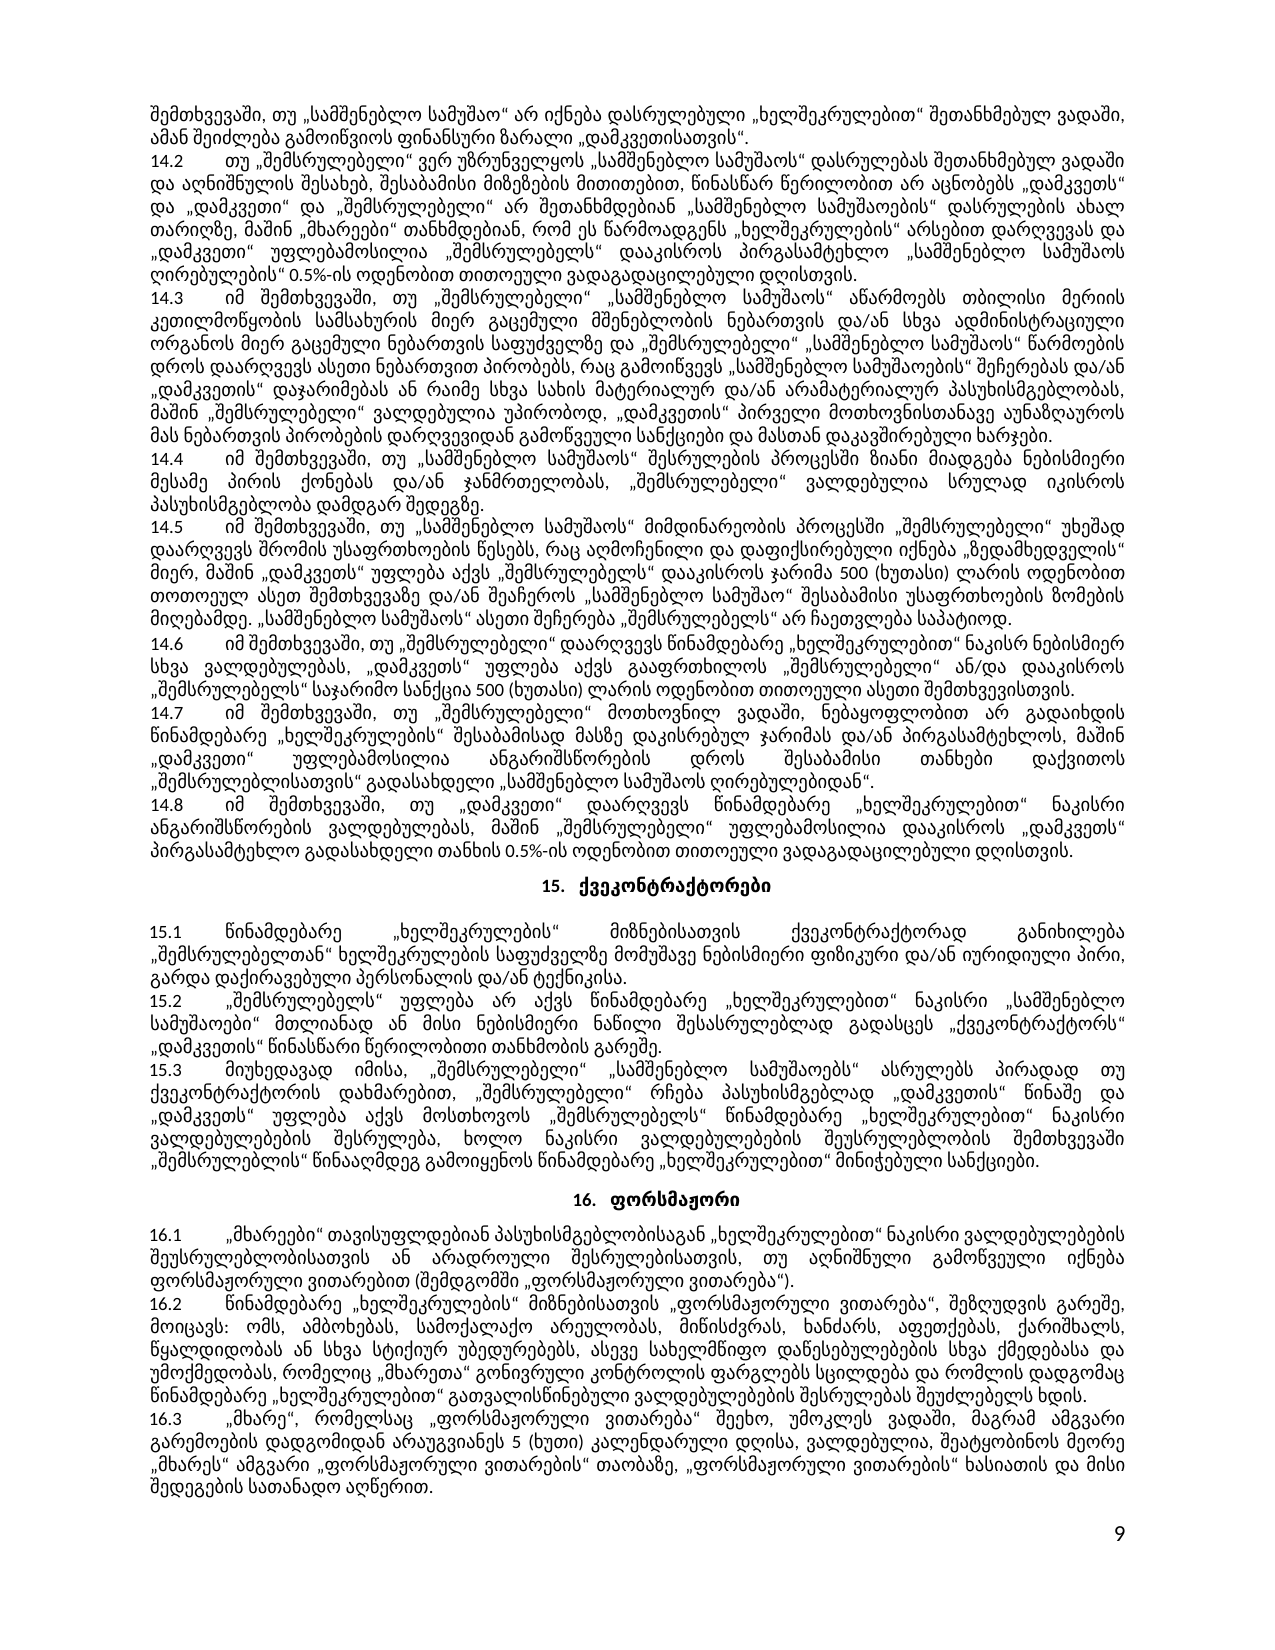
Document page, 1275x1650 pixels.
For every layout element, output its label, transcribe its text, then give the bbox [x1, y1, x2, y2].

list იმ შემთხვევაში, თუ „შემსრულებელი“ დაარღვევს წინამდებარე „ხელშეკრულებით“ ნაკისრ ნებისმიერ სხვა ვალდებულებას, „დამკვეთს“ უფლება აქვს გააფრთხილოს „შემსრულებელი“ ან/და დააკისროს „შემსრულებელს“ საჯარიმო სანქცია 500 (ხუთასი) ლარის ოდენობით თითოეული ასეთი შემთხვევისთვის. [150, 630, 1125, 702]
list წინამდებარე „ხელშეკრულების“ მიზნებისათვის ქვეკონტრაქტორად განიხილება „შემსრულებელთან“ ხელშეკრულების საფუძველზე მომუშავე ნებისმიერი ფიზიკური და/ან იურიდიული პირი, გარდა დაქირავებული პერსონალის და/ან ტექნიკისა. [148, 921, 1125, 989]
list იმ შემთხვევაში, თუ „შემსრულებელი“ „სამშენებლო სამუშაოს“ აწარმოებს თბილისი მერიის კეთილმოწყობის სამსახურის მიერ გაცემული მშენებლობის ნებართვის და/ან სხვა ადმინისტრაციული ორგანოს მიერ გაცემული ნებართვის საფუძველზე და „შემსრულებელი“ „სამშენებლო სამუშაოს“ წარმოების დროს დაარღვევს ასეთი ნებართვით პირობებს, რაც გამოიწვევს „სამშენებლო სამუშაოების“ შეჩერებას და/ან „დამკვეთის“ დაჯარიმებას ან რაიმე სხვა სახის მატერიალურ და/ან არამატერიალურ პასუხისმგებლობას, მაშინ „შემსრულებელი“ ვალდებულია უპირობოდ, „დამკვეთის“ პირველი მოთხოვნისთანავე აუნაზღაუროს მას ნებართვის პირობების დარღვევიდან გამოწვეული სანქციები და მასთან დაკავშირებული ხარჯები. [150, 286, 1125, 447]
list „შემსრულებელს“ უფლება არ აქვს წინამდებარე „ხელშეკრულებით“ ნაკისრი „სამშენებლო სამუშაოები“ მთლიანად ან მისი ნებისმიერი ნაწილი შესასრულებლად გადასცეს „ქვეკონტრაქტორს“ „დამკვეთის“ წინასწარი წერილობითი თანხმობის გარეშე. [148, 989, 1125, 1058]
list ქვეკონტრაქტორები [187, 875, 1125, 898]
list თუ „შემსრულებელი“ ვერ უზრუნველყოს „სამშენებლო სამუშაოს“ დასრულებას შეთანხმებულ ვადაში და აღნიშნულის შესახებ, შესაბამისი მიზეზების მითითებით, წინასწარ წერილობით არ აცნობებს „დამკვეთს“ და „დამკვეთი“ და „შემსრულებელი“ არ შეთანხმდებიან „სამშენებლო სამუშაოების“ დასრულების ახალ თარიღზე, მაშინ „მხარეები“ თანხმდებიან, რომ ეს წარმოადგენს „ხელშეკრულების“ არსებით დარღვევას და „დამკვეთი“ უფლებამოსილია „შემსრულებელს“ დააკისროს პირგასამტეხლო „სამშენებლო სამუშაოს ღირებულების“ 0.5%-ის ოდენობით თითოეული ვადაგადაცილებული დღისთვის. [150, 149, 1125, 286]
list ფორსმაჟორი [187, 1188, 1125, 1211]
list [150, 103, 1125, 149]
list იმ შემთხვევაში, თუ „შემსრულებელი“ მოთხოვნილ ვადაში, ნებაყოფლობით არ გადაიხდის წინამდებარე „ხელშეკრულების“ შესაბამისად მასზე დაკისრებულ ჯარიმას და/ან პირგასამტეხლოს, მაშინ „დამკვეთი“ უფლებამოსილია ანგარიშსწორების დროს შესაბამისი თანხები დაქვითოს „შემსრულებლისათვის“ გადასახდელი „სამშენებლო სამუშაოს ღირებულებიდან“. [150, 702, 1125, 793]
list წინამდებარე „ხელშეკრულების“ მიზნებისათვის „ფორსმაჟორული ვითარება“, შეზღუდვის გარეშე, მოიცავს: ომს, ამბოხებას, სამოქალაქო არეულობას, მიწისძვრას, ხანძარს, აფეთქებას, ქარიშხალს, წყალდიდობას ან სხვა სტიქიურ უბედურებებს, ასევე სახელმწიფო დაწესებულებების სხვა ქმედებასა და უმოქმედობას, რომელიც „მხარეთა“ გონივრული კონტროლის ფარგლებს სცილდება და რომლის დადგომაც წინამდებარე „ხელშეკრულებით“ გათვალისწინებული ვალდებულებების შესრულებას შეუძლებელს ხდის. [148, 1292, 1125, 1407]
list იმ შემთხვევაში, თუ „დამკვეთი“ დაარღვევს წინამდებარე „ხელშეკრულებით“ ნაკისრი ანგარიშსწორების ვალდებულებას, მაშინ „შემსრულებელი“ უფლებამოსილია დააკისროს „დამკვეთს“ პირგასამტეხლო გადასახდელი თანხის 0.5%-ის ოდენობით თითოეული ვადაგადაცილებული დღისთვის. [150, 793, 1125, 862]
list იმ შემთხვევაში, თუ „სამშენებლო სამუშაოს“ შესრულების პროცესში ზიანი მიადგება ნებისმიერი მესამე პირის ქონებას და/ან ჯანმრთელობას, „შემსრულებელი“ ვალდებულია სრულად იკისროს პასუხისმგებლობა დამდგარ შედეგზე. [150, 447, 1125, 516]
list იმ შემთხვევაში, თუ „სამშენებლო სამუშაოს“ მიმდინარეობის პროცესში „შემსრულებელი“ უხეშად დაარღვევს შრომის უსაფრთხოების წესებს, რაც აღმოჩენილი და დაფიქსირებული იქნება „ზედამხედველის“ მიერ, მაშინ „დამკვეთს“ უფლება აქვს „შემსრულებელს“ დააკისროს ჯარიმა 500 (ხუთასი) ლარის ოდენობით თოთოეულ ასეთ შემთხვევაზე და/ან შეაჩეროს „სამშენებლო სამუშაო“ შესაბამისი უსაფრთხოების ზომების მიღებამდე. „სამშენებლო სამუშაოს“ ასეთი შეჩერება „შემსრულებელს“ არ ჩაეთვლება საპატიოდ. [150, 516, 1125, 630]
list მიუხედავად იმისა, „შემსრულებელი“ „სამშენებლო სამუშაოებს“ ასრულებს პირადად თუ ქვეკონტრაქტორის დახმარებით, „შემსრულებელი“ რჩება პასუხისმგებლად „დამკვეთის“ წინაშე და „დამკვეთს“ უფლება აქვს მოსთხოვოს „შემსრულებელს“ წინამდებარე „ხელშეკრულებით“ ნაკისრი ვალდებულებების შესრულება, ხოლო ნაკისრი ვალდებულებების შეუსრულებლობის შემთხვევაში „შემსრულებლის“ წინააღმდეგ გამოიყენოს წინამდებარე „ხელშეკრულებით“ მინიჭებული სანქციები. [148, 1058, 1125, 1173]
list „მხარეები“ თავისუფლდებიან პასუხისმგებლობისაგან „ხელშეკრულებით“ ნაკისრი ვალდებულებების შეუსრულებლობისათვის ან არადროული შესრულებისათვის, თუ აღნიშნული გამოწვეული იქნება ფორსმაჟორული ვითარებით (შემდგომში „ფორსმაჟორული ვითარება“). [148, 1223, 1125, 1292]
list „მხარე“, რომელსაც „ფორსმაჟორული ვითარება“ შეეხო, უმოკლეს ვადაში, მაგრამ ამგვარი გარემოების დადგომიდან არაუგვიანეს 5 (ხუთი) კალენდარული დღისა, ვალდებულია, შეატყობინოს მეორე „მხარეს“ ამგვარი „ფორსმაჟორული ვითარების“ თაობაზე, „ფორსმაჟორული ვითარების“ ხასიათის და მისი შედეგების სათანადო აღწერით. [148, 1407, 1125, 1498]
